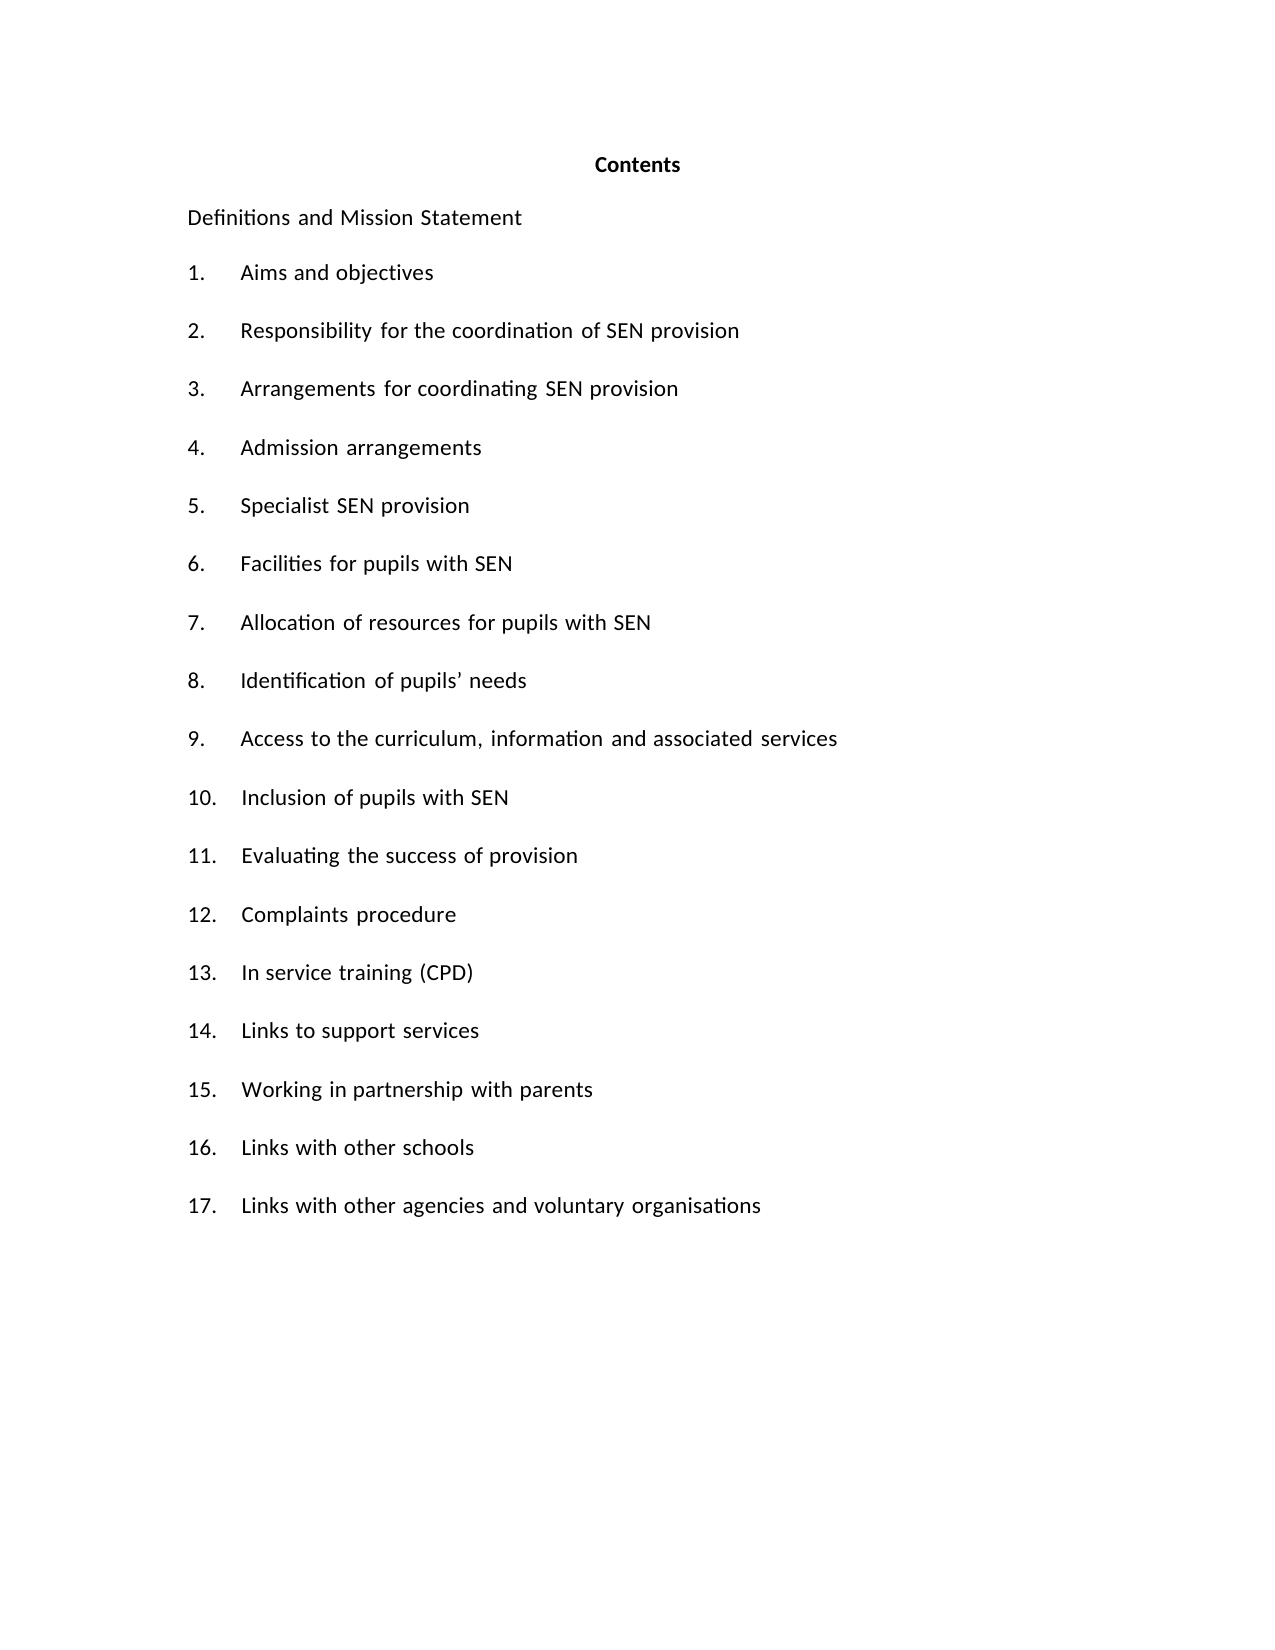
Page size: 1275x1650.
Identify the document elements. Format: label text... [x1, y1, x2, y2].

text 15. Working in partnership with parents [187, 1075, 1096, 1103]
text 16. Links with other schools [187, 1133, 1096, 1161]
text 6. Facilities for pupils with SEN [187, 549, 1096, 577]
text 14. Links to support services [187, 1017, 1096, 1044]
text 17. Links with other agencies and voluntary organisations [187, 1192, 1096, 1219]
text 3. Arrangements for coordinating SEN provision [187, 374, 1096, 402]
text 13. In service training (CPD) [187, 958, 1096, 986]
text 7. Allocation of resources for pupils with SEN [187, 608, 1096, 636]
text 5. Specialist SEN provision [187, 491, 1096, 519]
text 2. Responsibility for the coordination of SEN provision [187, 316, 1096, 344]
text 9. Access to the curriculum, information and associated services [187, 724, 1096, 752]
text Definitions and Mission Statement [187, 203, 1096, 231]
text 1. Aims and objectives [187, 258, 1096, 286]
text Contents [579, 149, 696, 177]
text 11. Evaluating the success of provision [187, 842, 1096, 869]
text 12. Complaints procedure [187, 900, 1096, 928]
text 8. Identification of pupils’ needs [187, 666, 1096, 694]
text 10. Inclusion of pupils with SEN [187, 783, 1096, 811]
text 4. Admission arrangements [187, 433, 1096, 461]
